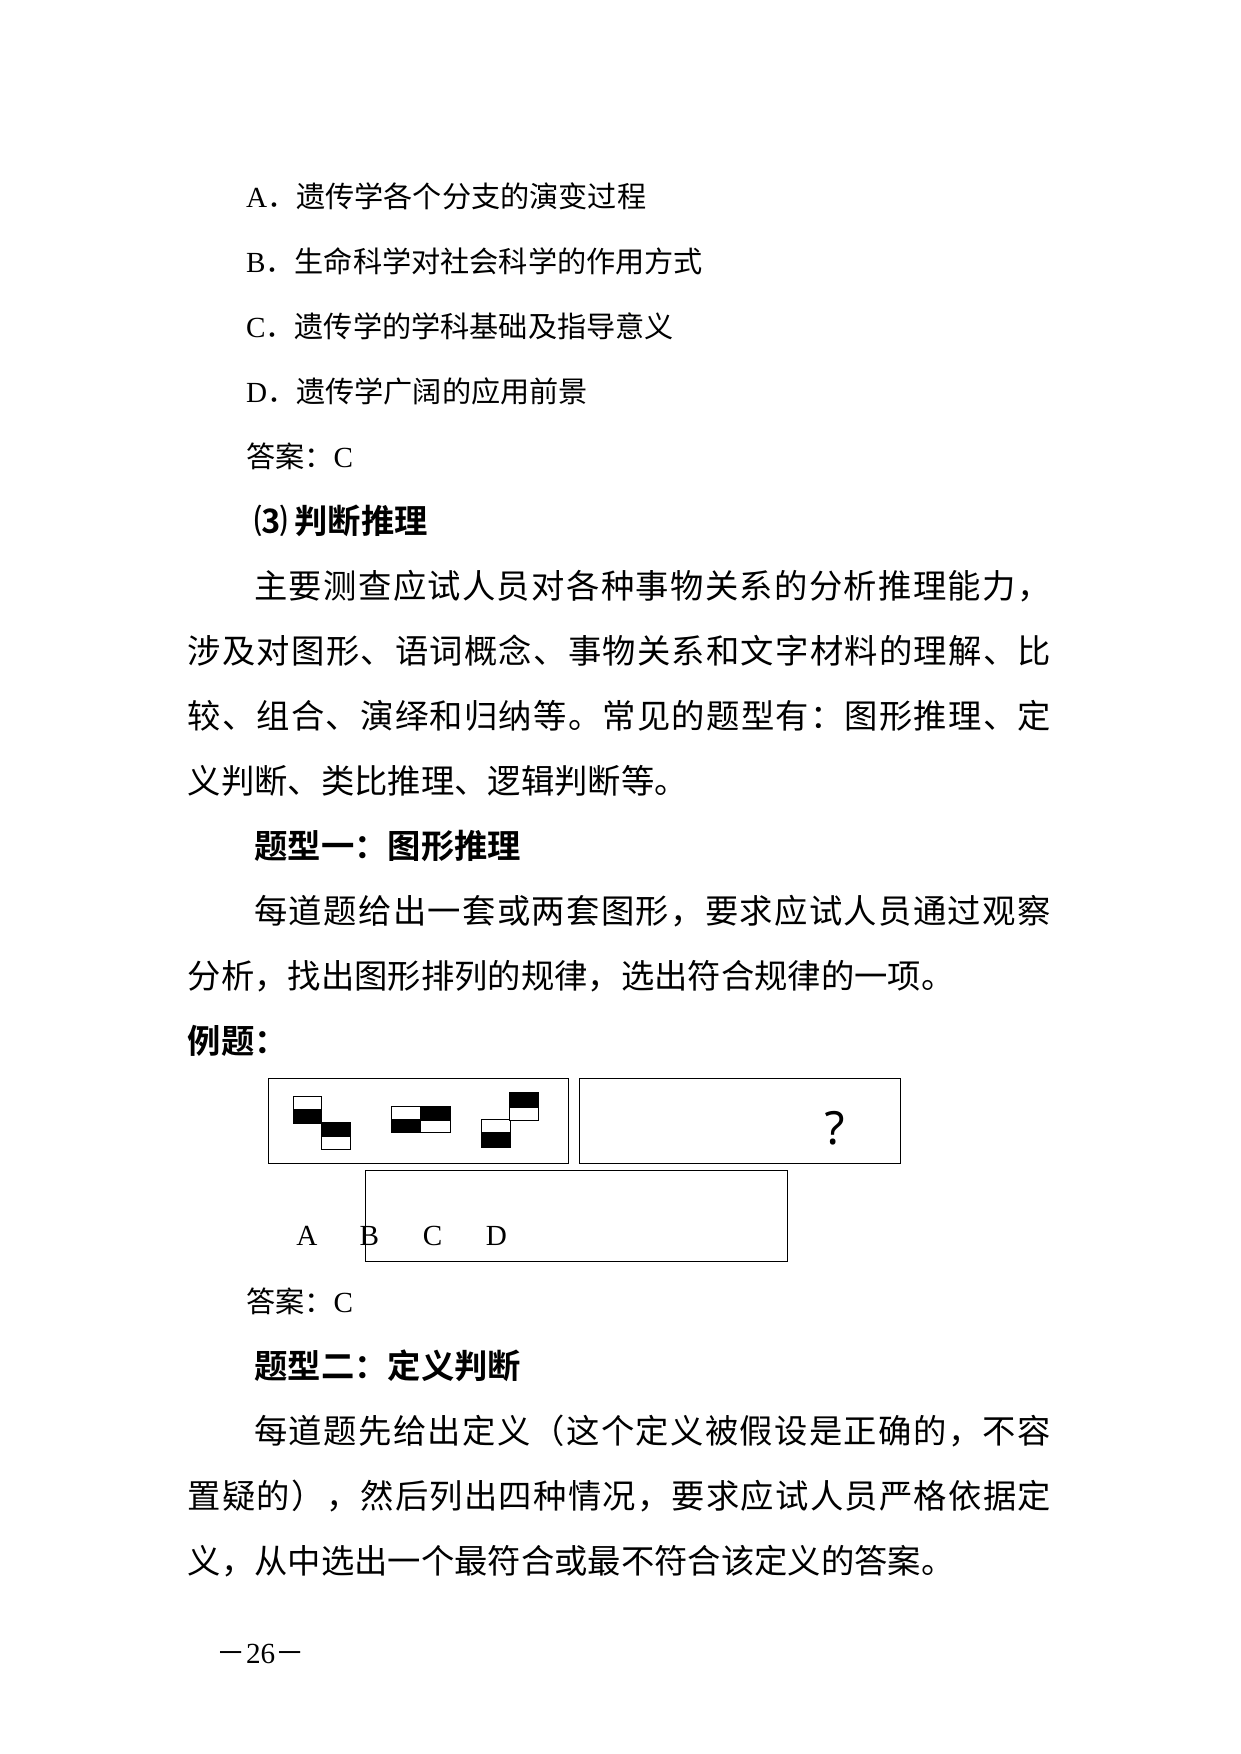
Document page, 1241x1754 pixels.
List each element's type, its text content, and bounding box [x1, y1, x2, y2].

text B．生命科学对社会科学的作用方式 [187, 227, 1053, 292]
text 题型二：定义判断 [187, 1332, 1053, 1397]
text A．遗传学各个分支的演变过程 [187, 162, 1053, 227]
text 题型一：图形推理 [187, 812, 1053, 877]
text 每道题先给出定义（这个定义被假设是正确的，不容置疑的），然后列出四种情况，要求应试人员严格依据定义，从中选出一个最符合或最不符合该定义的答案。 [187, 1397, 1053, 1592]
text 主要测查应试人员对各种事物关系的分析推理能力，涉及对图形、语词概念、事物关系和文字材料的理解、比较、组合、演绎和归纳等。常见的题型有：图形推理、定义判断、类比推理、逻辑判断等。 [187, 552, 1053, 812]
text A B C D [187, 1202, 1053, 1267]
text 答案：C [187, 1267, 1053, 1332]
text 例题： [187, 1007, 1053, 1072]
text 答案：C [187, 422, 1053, 487]
text C．遗传学的学科基础及指导意义 [187, 292, 1053, 357]
text 每道题给出一套或两套图形，要求应试人员通过观察分析，找出图形排列的规律，选出符合规律的一项。 [187, 877, 1053, 1007]
text D．遗传学广阔的应用前景 [187, 357, 1053, 422]
text ⑶判断推理 [187, 487, 1053, 552]
